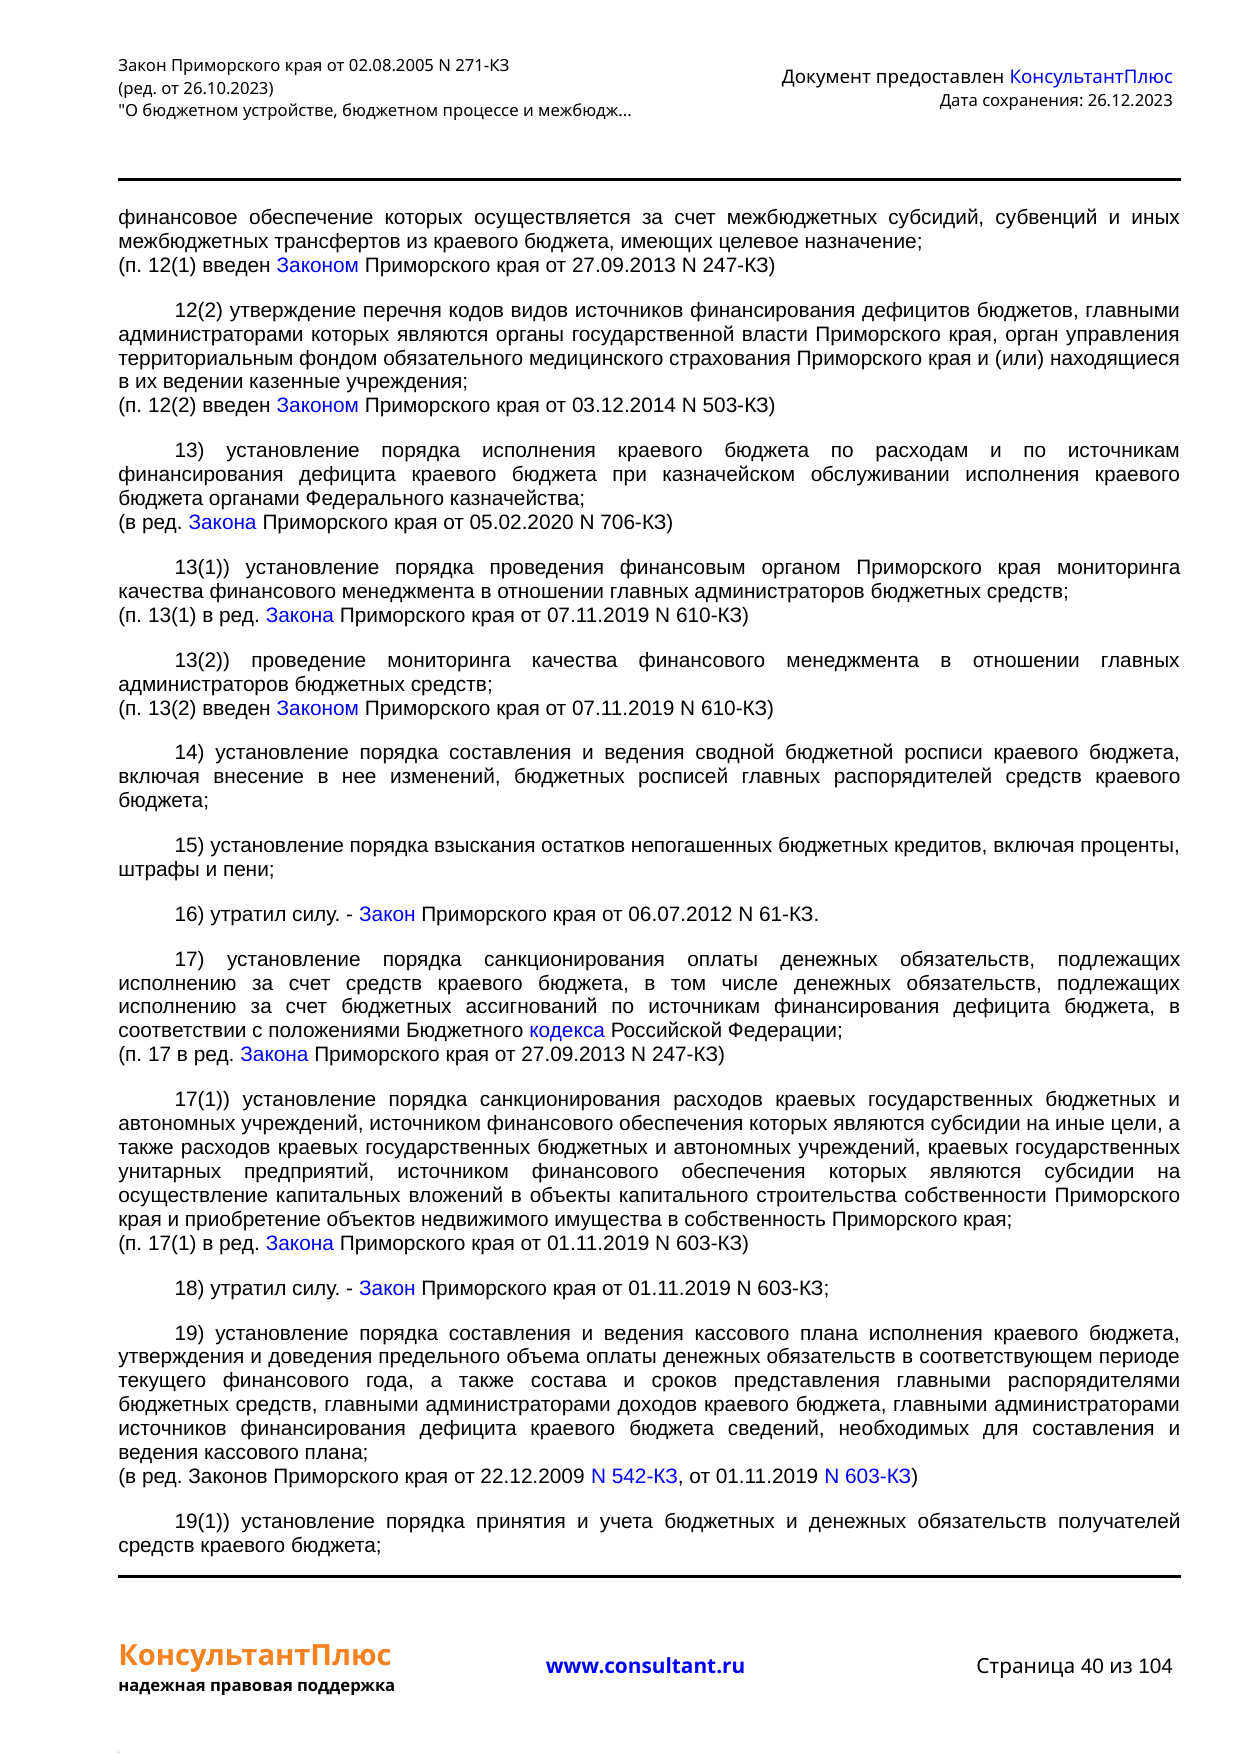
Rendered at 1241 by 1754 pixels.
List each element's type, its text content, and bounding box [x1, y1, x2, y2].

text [118, 205, 1181, 253]
text (п. 12(1) введен Законом Приморского края от 27.09.2013 N 247-КЗ) [118, 253, 1181, 277]
text 13) установление порядка исполнения краевого бюджета по расходам и по источникам финансирования дефицита краевого бюджета при казначейском обслуживании исполнения краевого бюджета органами Федерального казначейства; [118, 438, 1181, 510]
text (п. 12(2) введен Законом Приморского края от 03.12.2014 N 503-КЗ) [118, 393, 1181, 417]
text 19(1)) установление порядка принятия и учета бюджетных и денежных обязательств получателей средств краевого бюджета; [118, 1509, 1181, 1557]
text 14) установление порядка составления и ведения сводной бюджетной росписи краевого бюджета, включая внесение в нее изменений, бюджетных росписей главных распорядителей средств краевого бюджета; [118, 740, 1181, 812]
text 13(2)) проведение мониторинга качества финансового менеджмента в отношении главных администраторов бюджетных средств; [118, 647, 1181, 695]
text (в ред. Законов Приморского края от 22.12.2009 N 542-КЗ, от 01.11.2019 N 603-КЗ) [118, 1464, 1181, 1488]
text 19) установление порядка составления и ведения кассового плана исполнения краевого бюджета, утверждения и доведения предельного объема оплаты денежных обязательств в соответствующем периоде текущего финансового года, а также состава и сроков представления главными распорядителями бюджетных средств, главными администраторами доходов краевого бюджета, главными администраторами источников финансирования дефицита краевого бюджета сведений, необходимых для составления и ведения кассового плана; [118, 1320, 1181, 1464]
text (п. 13(2) введен Законом Приморского края от 07.11.2019 N 610-КЗ) [118, 695, 1181, 719]
text 15) установление порядка взыскания остатков непогашенных бюджетных кредитов, включая проценты, штрафы и пени; [118, 833, 1181, 881]
text (п. 17(1) в ред. Закона Приморского края от 01.11.2019 N 603-КЗ) [118, 1231, 1181, 1255]
text 17(1)) установление порядка санкционирования расходов краевых государственных бюджетных и автономных учреждений, источником финансового обеспечения которых являются субсидии на иные цели, а также расходов краевых государственных бюджетных и автономных учреждений, краевых государственных унитарных предприятий, источником финансового обеспечения которых являются субсидии на осуществление капитальных вложений в объекты капитального строительства собственности Приморского края и приобретение объектов недвижимого имущества в собственность Приморского края; [118, 1087, 1181, 1231]
text 18) утратил силу. - Закон Приморского края от 01.11.2019 N 603-КЗ; [118, 1276, 1181, 1299]
text 13(1)) установление порядка проведения финансовым органом Приморского края мониторинга качества финансового менеджмента в отношении главных администраторов бюджетных средств; [118, 555, 1181, 603]
text (п. 17 в ред. Закона Приморского края от 27.09.2013 N 247-КЗ) [118, 1042, 1181, 1066]
text 12(2) утверждение перечня кодов видов источников финансирования дефицитов бюджетов, главными администраторами которых являются органы государственной власти Приморского края, орган управления территориальным фондом обязательного медицинского страхования Приморского края и (или) находящиеся в их ведении казенные учреждения; [118, 297, 1181, 393]
text (в ред. Закона Приморского края от 05.02.2020 N 706-КЗ) [118, 510, 1181, 534]
text 16) утратил силу. - Закон Приморского края от 06.07.2012 N 61-КЗ. [118, 902, 1181, 926]
text 17) установление порядка санкционирования оплаты денежных обязательств, подлежащих исполнению за счет средств краевого бюджета, в том числе денежных обязательств, подлежащих исполнению за счет бюджетных ассигнований по источникам финансирования дефицита бюджета, в соответствии с положениями Бюджетного кодекса Российской Федерации; [118, 946, 1181, 1042]
text (п. 13(1) в ред. Закона Приморского края от 07.11.2019 N 610-КЗ) [118, 603, 1181, 627]
